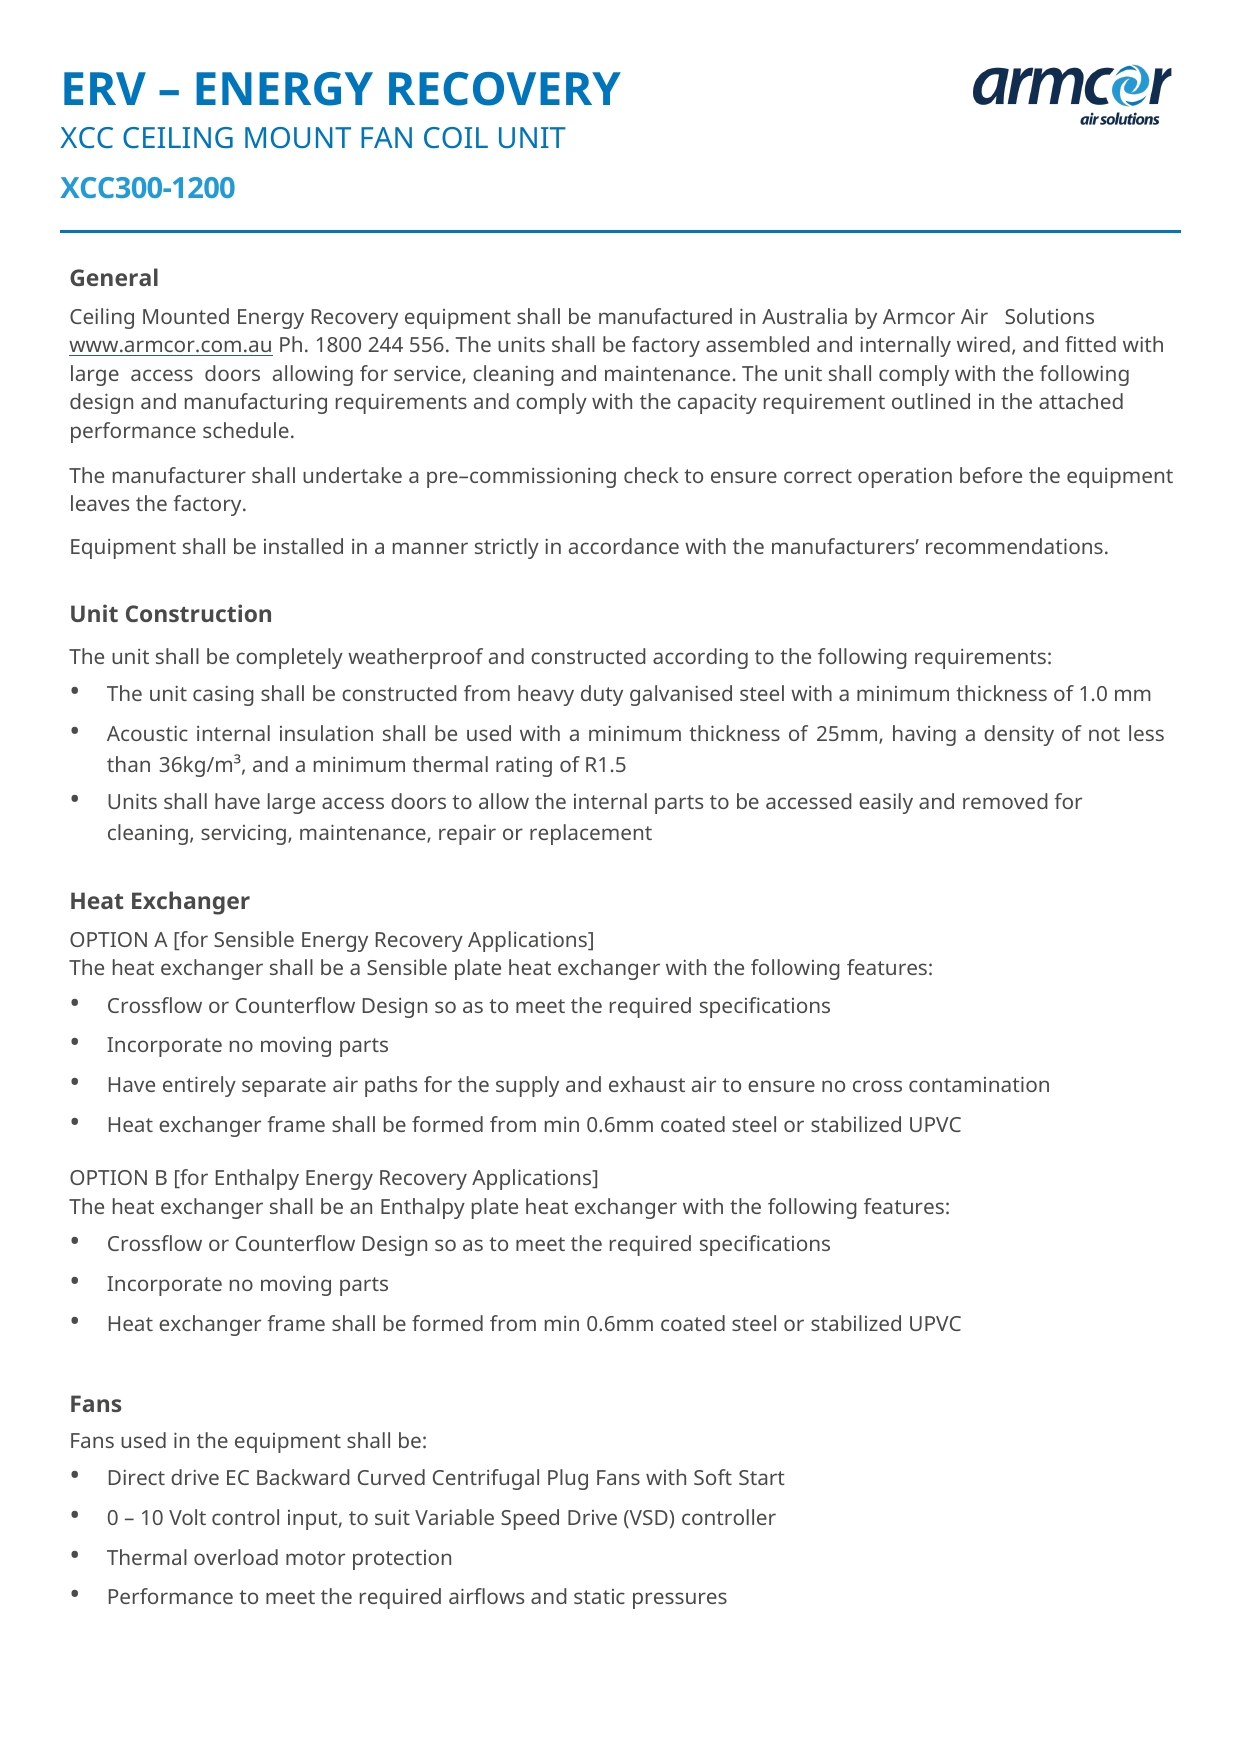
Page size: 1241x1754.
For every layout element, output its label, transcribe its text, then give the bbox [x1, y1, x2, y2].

subtitle General [69, 262, 1192, 294]
subtitle Fans [69, 1388, 1192, 1419]
text The manufacturer shall undertake a pre–commissioning check to ensure correct operation before the equipment leaves the factory. [69, 461, 1181, 518]
text Equipment shall be installed in a manner strictly in accordance with the manufacturers’ recommendations. [69, 532, 1192, 561]
list Acoustic internal insulation shall be used with a minimum thickness of 25mm, having a density of not less than 36kg/m³, and a minimum thermal rating of R1.5 [69, 710, 1192, 778]
subtitle Heat Exchanger [69, 884, 1192, 916]
subtitle OPTION A [for Sensible Energy Recovery Applications] [69, 925, 1192, 953]
list Incorporate no moving parts [69, 1260, 1192, 1300]
text Fans used in the equipment shall be: [69, 1426, 1192, 1454]
text Ceiling Mounted Energy Recovery equipment shall be manufactured in Australia by Armcor Air Solutions www.armcor.com.au Ph. 1800 244 556. The units shall be factory assembled and internally wired, and fitted with large access doors allowing for service, cleaning and maintenance. The unit shall comply with the following design and manufacturing requirements and comply with the capacity requirement outlined in the attached performance schedule. [69, 302, 1166, 444]
list Performance to meet the required airflows and static pressures [69, 1573, 1192, 1613]
list Incorporate no moving parts [69, 1022, 1192, 1061]
list Heat exchanger frame shall be formed from min 0.6mm coated steel or stabilized UPVC [69, 1300, 1192, 1339]
list Have entirely separate air paths for the supply and exhaust air to ensure no cross contamination [69, 1061, 1192, 1101]
picture [968, 54, 1172, 130]
list Crossflow or Counterflow Design so as to meet the required specifications [69, 1221, 1192, 1260]
text The heat exchanger shall be an Enthalpy plate heat exchanger with the following features: [69, 1192, 1192, 1221]
list Units shall have large access doors to allow the internal parts to be accessed easily and removed for cleaning, servicing, maintenance, repair or replacement [69, 778, 1166, 847]
text The heat exchanger shall be a Sensible plate heat exchanger with the following features: [69, 953, 1192, 982]
text The unit shall be completely weatherproof and constructed according to the following requirements: [69, 642, 1192, 671]
list Crossflow or Counterflow Design so as to meet the required specifications [69, 982, 1192, 1022]
list Thermal overload motor protection [69, 1534, 1192, 1573]
subtitle OPTION B [for Enthalpy Energy Recovery Applications] [69, 1163, 1192, 1192]
subtitle Unit Construction [69, 598, 1192, 629]
list Direct drive EC Backward Curved Centrifugal Plug Fans with Soft Start [69, 1454, 1192, 1494]
list Heat exchanger frame shall be formed from min 0.6mm coated steel or stabilized UPVC [69, 1101, 1192, 1141]
list The unit casing shall be constructed from heavy duty galvanised steel with a minimum thickness of 1.0 mm [69, 671, 1192, 710]
list 0 – 10 Volt control input, to suit Variable Speed Drive (VSD) controller [69, 1494, 1192, 1534]
